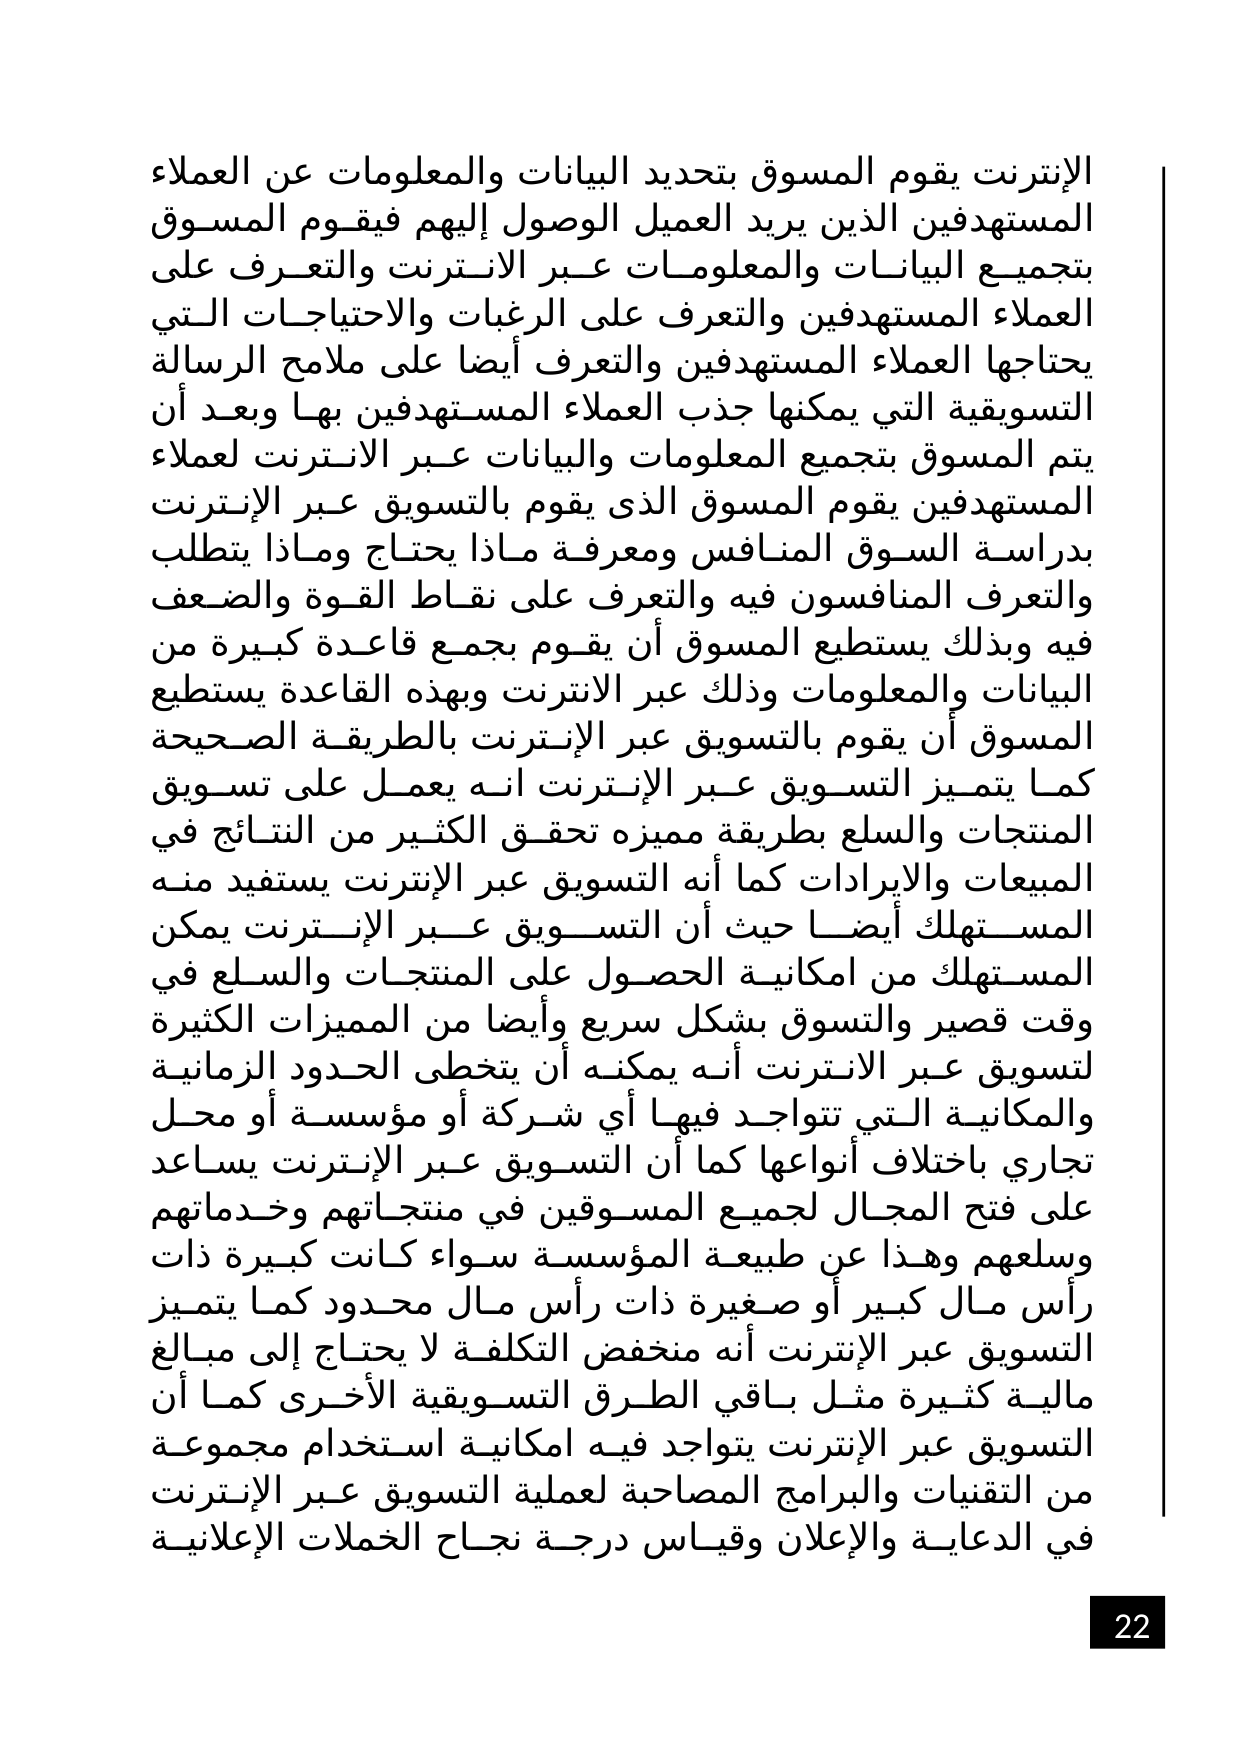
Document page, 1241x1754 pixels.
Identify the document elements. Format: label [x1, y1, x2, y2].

text [150, 150, 1095, 1559]
